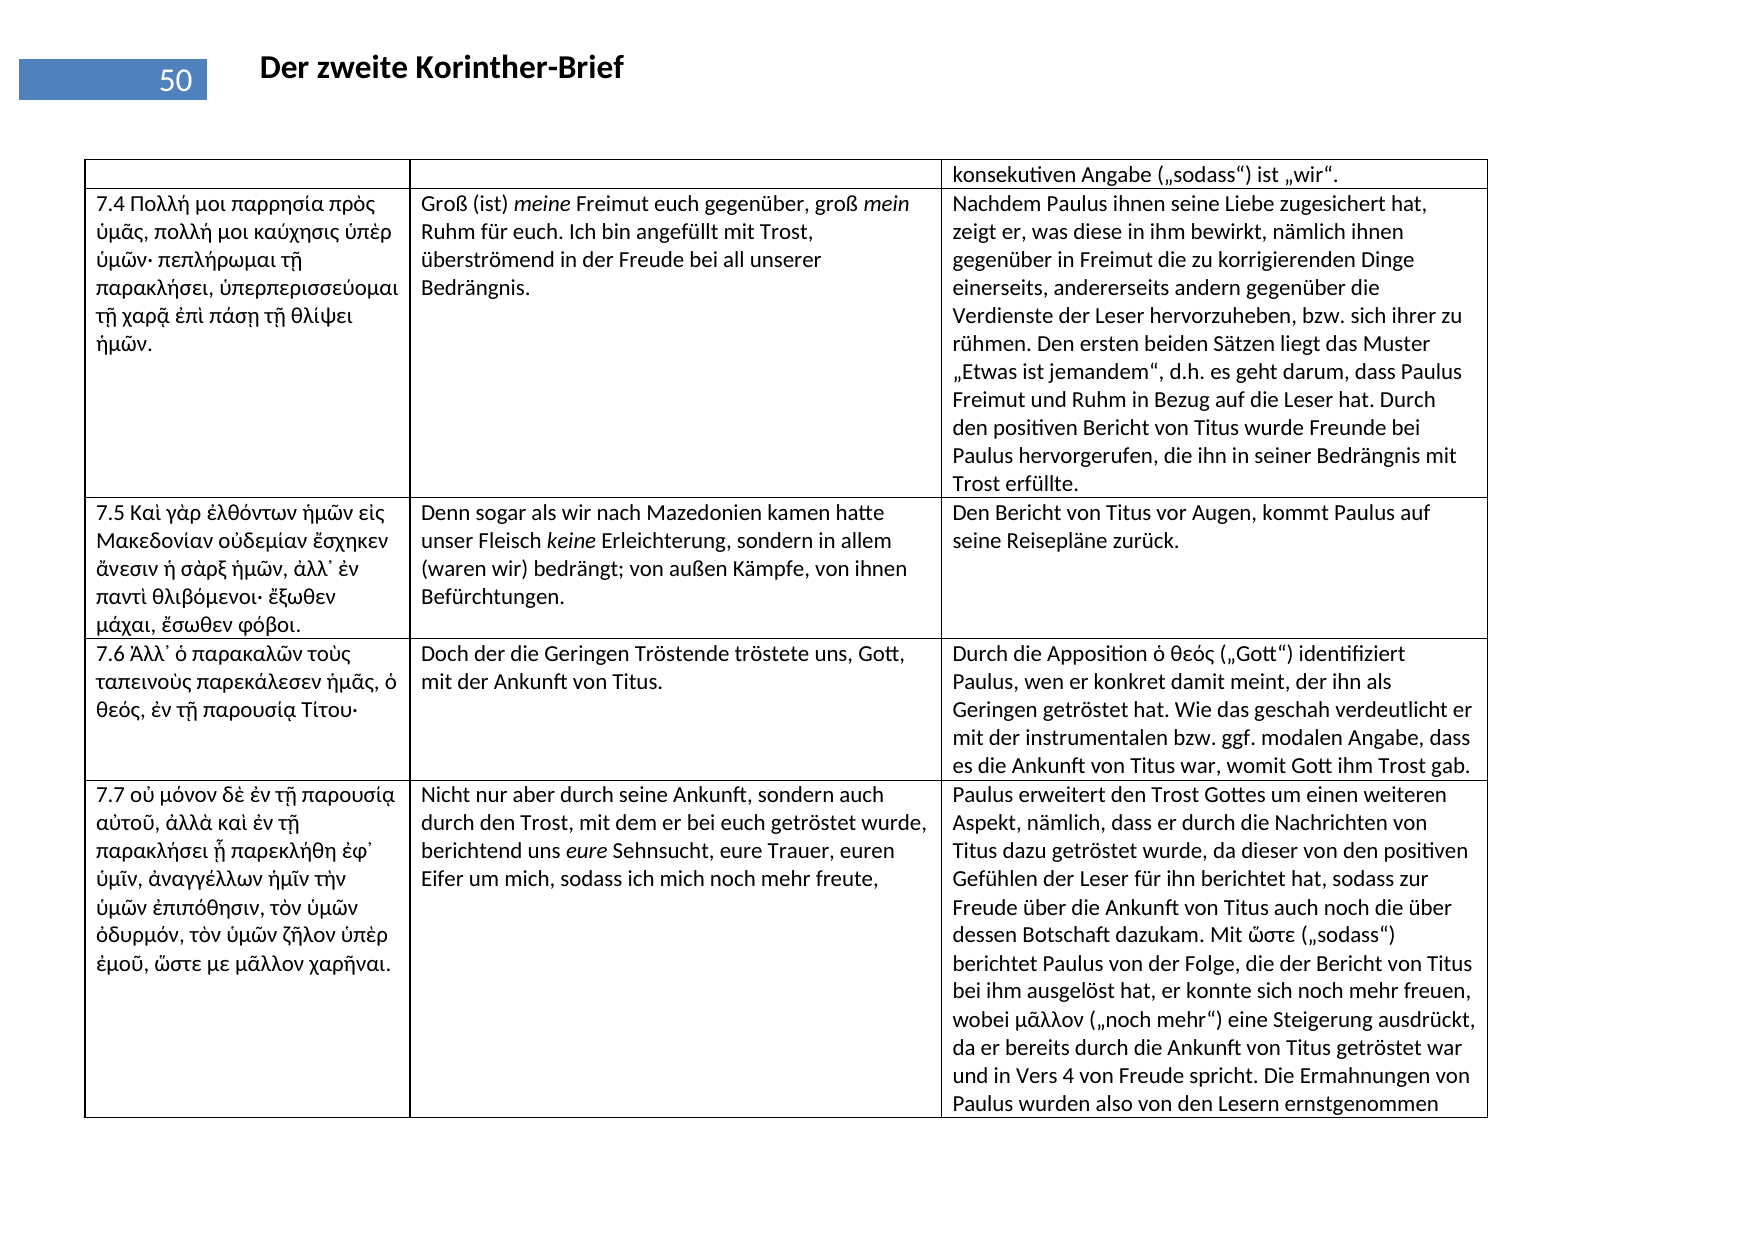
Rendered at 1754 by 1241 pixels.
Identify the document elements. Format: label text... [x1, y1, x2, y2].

table_cell 7.5 Καὶ γὰρ ἐλθόντων ἡμῶν εἰς Μακεδονίαν οὐδεμίαν ἔσχηκεν ἄνεσιν ἡ σὰρξ ἡμῶν, ἀλλ᾽ ἐν παντὶ θλιβόμενοι· ἔξωθεν μάχαι, ἔσωθεν φόβοι. [86, 498, 409, 638]
table_cell Groß (ist) meine Freimut euch gegenüber, groß mein Ruhm für euch. Ich bin angefüllt mit Trost, überströmend in der Freude bei all unserer Bedrängnis. [411, 189, 941, 497]
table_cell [942, 781, 1487, 1117]
table_cell 7.4 Πολλή μοι παρρησία πρὸς ὑμᾶς, πολλή μοι καύχησις ὑπὲρ ὑμῶν· πεπλήρωμαι τῇ παρακλήσει, ὑπερπερισσεύομαι τῇ χαρᾷ ἐπὶ πάσῃ τῇ θλίψει ἡμῶν. [86, 189, 409, 497]
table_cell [942, 160, 1487, 188]
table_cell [86, 160, 409, 188]
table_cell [86, 781, 409, 1117]
table_cell Durch die Apposition ὁ θεός („Gott“) identifiziert Paulus, wen er konkret damit meint, der ihn als Geringen getröstet hat. Wie das geschah verdeutlicht er mit der instrumentalen bzw. ggf. modalen Angabe, dass es die Ankunft von Titus war, womit Gott ihm Trost gab. [942, 639, 1487, 779]
table_cell 7.6 Ἀλλ᾽ ὁ παρακαλῶν τοὺς ταπεινοὺς παρεκάλεσεν ἡμᾶς, ὁ θεός, ἐν τῇ παρουσίᾳ Τίτου· [86, 639, 409, 779]
table_cell Nachdem Paulus ihnen seine Liebe zugesichert hat, zeigt er, was diese in ihm bewirkt, nämlich ihnen gegenüber in Freimut die zu korrigierenden Dinge einerseits, andererseits andern gegenüber die Verdienste der Leser hervorzuheben, bzw. sich ihrer zu rühmen. Den ersten beiden Sätzen liegt das Muster „Etwas ist jemandem“, d.h. es geht darum, dass Paulus Freimut und Ruhm in Bezug auf die Leser hat. Durch den positiven Bericht von Titus wurde Freunde bei Paulus hervorgerufen, die ihn in seiner Bedrängnis mit Trost erfüllte. [942, 189, 1487, 497]
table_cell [411, 160, 941, 188]
table_cell Den Bericht von Titus vor Augen, kommt Paulus auf seine Reisepläne zurück. [942, 498, 1487, 638]
table_cell Denn sogar als wir nach Mazedonien kamen hatte unser Fleisch keine Erleichterung, sondern in allem (waren wir) bedrängt; von außen Kämpfe, von ihnen Befürchtungen. [411, 498, 941, 638]
table_cell Doch der die Geringen Tröstende tröstete uns, Gott, mit der Ankunft von Titus. [411, 639, 941, 779]
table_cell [411, 781, 941, 1117]
